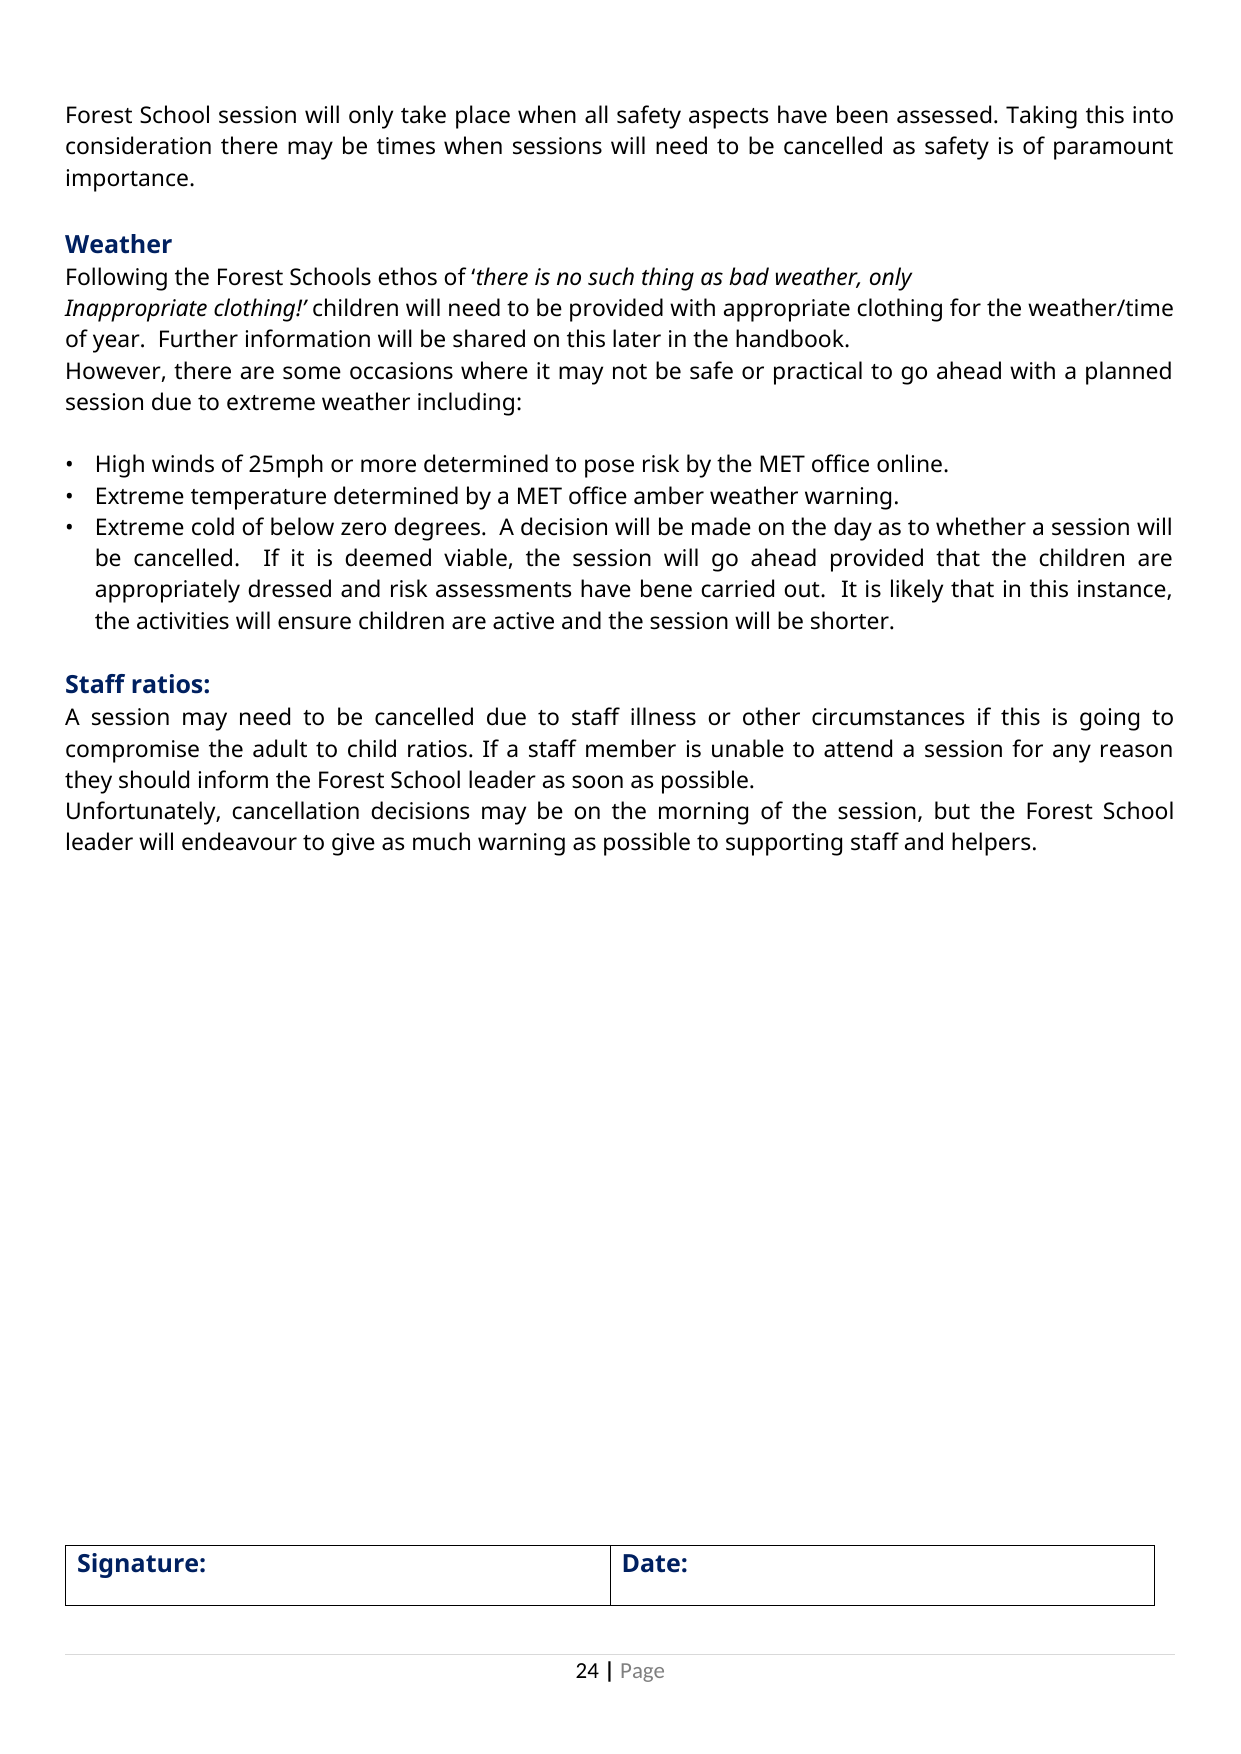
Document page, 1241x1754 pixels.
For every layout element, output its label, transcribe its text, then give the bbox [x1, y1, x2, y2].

table_header Date: [611, 1546, 1154, 1605]
table_header Signature: [66, 1546, 610, 1605]
text Weather [65, 227, 1175, 261]
text Inappropriate clothing!’ children will need to be provided with appropriate clothing for the weather/time of year. Further information will be shared on this later in the handbook. [65, 292, 1175, 355]
text Forest School session will only take place when all safety aspects have been assessed. Taking this into consideration there may be times when sessions will need to be cancelled as safety is of paramount importance. [65, 99, 1175, 193]
text • Extreme temperature determined by a MET office amber weather warning. [65, 480, 1175, 511]
text However, there are some occasions where it may not be safe or practical to go ahead with a planned session due to extreme weather including: [65, 355, 1175, 417]
text • High winds of 25mph or more determined to pose risk by the MET office online. [65, 448, 1175, 480]
text A session may need to be cancelled due to staff illness or other circumstances if this is going to compromise the adult to child ratios. If a staff member is unable to attend a session for any reason they should inform the Forest School leader as soon as possible. [65, 701, 1175, 795]
text • Extreme cold of below zero degrees. A decision will be made on the day as to whether a session will be cancelled. If it is deemed viable, the session will go ahead provided that the children are appropriately dressed and risk assessments have bene carried out. It is likely that in this instance, the activities will ensure children are active and the session will be shorter. [65, 511, 1175, 636]
text Staff ratios: [65, 667, 1175, 701]
text Unfortunately, cancellation decisions may be on the morning of the session, but the Forest School leader will endeavour to give as much warning as possible to supporting staff and helpers. [65, 795, 1175, 857]
text Following the Forest Schools ethos of ‘there is no such thing as bad weather, only [65, 261, 1175, 292]
